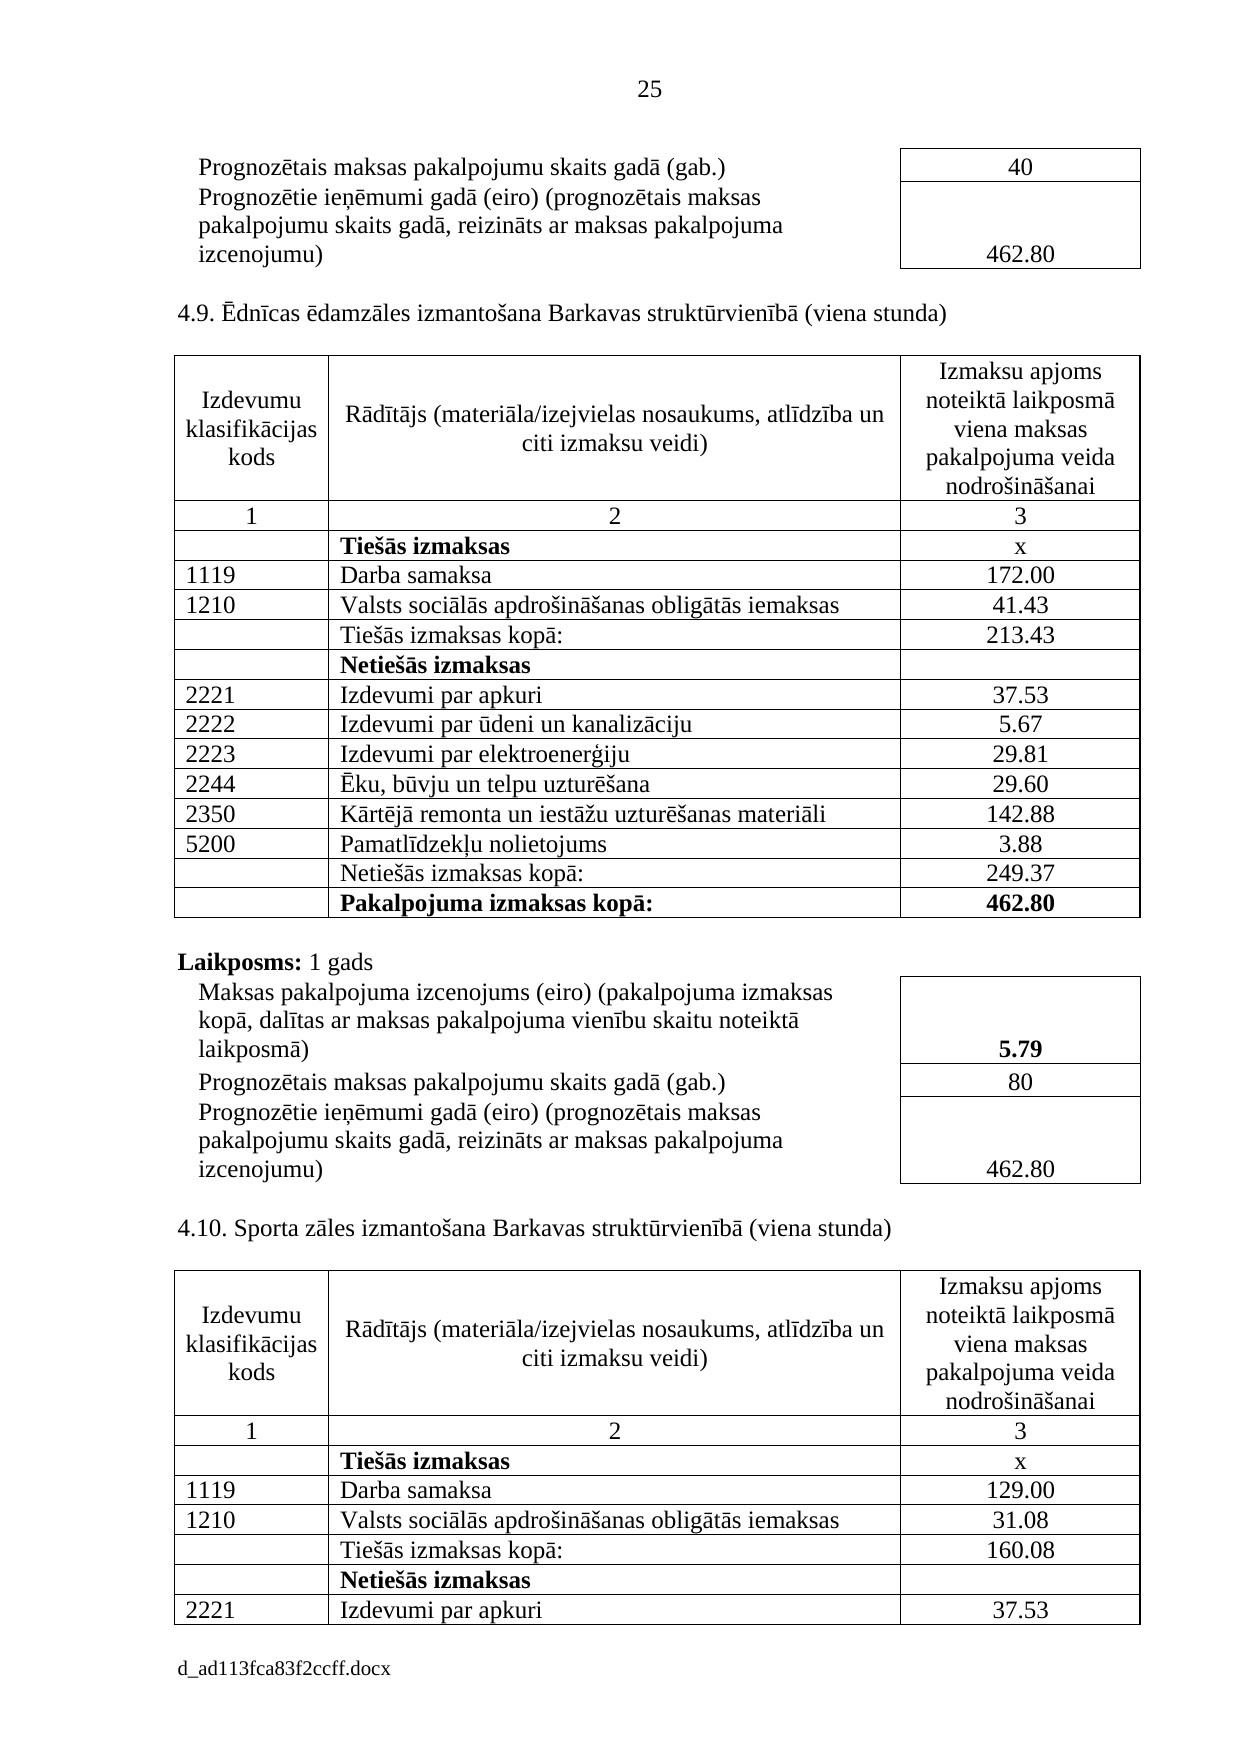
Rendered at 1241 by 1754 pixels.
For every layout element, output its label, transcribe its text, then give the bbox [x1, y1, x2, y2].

table_header Izmaksu apjoms noteiktā laikposmā viena maksas pakalpojuma veida nodrošināšanai [901, 356, 1139, 500]
table_cell 249.37 [901, 859, 1139, 887]
table_cell [175, 531, 328, 559]
table_cell 2221 [175, 680, 328, 708]
table_cell [175, 1535, 328, 1564]
table_cell 129.00 [901, 1476, 1139, 1504]
table_header Izmaksu apjoms noteiktā laikposmā viena maksas pakalpojuma veida nodrošināšanai [901, 1271, 1139, 1415]
table_cell Darba samaksa [329, 561, 900, 589]
table_cell Tiešās izmaksas [329, 1446, 900, 1474]
table_cell 462.80 [901, 888, 1139, 917]
table_cell Tiešās izmaksas kopā: [329, 620, 900, 649]
table_cell 1119 [175, 561, 328, 589]
table_cell Prognozētais maksas pakalpojumu skaits gadā (gab.) [187, 148, 900, 181]
table_header Rādītājs (materiāla/izejvielas nosaukums, atlīdzība un citi izmaksu veidi) [329, 1271, 900, 1415]
table_cell Izdevumi par elektroenerģiju [329, 739, 900, 768]
table_header 5.79 [901, 977, 1140, 1063]
table_cell 3 [901, 501, 1139, 530]
table_cell 462.80 [901, 1097, 1140, 1183]
table_header Rādītājs (materiāla/izejvielas nosaukums, atlīdzība un citi izmaksu veidi) [329, 356, 900, 500]
table_cell Netiešās izmaksas [329, 1565, 900, 1594]
table_cell [175, 859, 328, 887]
table_cell 1 [175, 501, 328, 530]
table_cell x [901, 531, 1139, 559]
table_cell 80 [901, 1064, 1140, 1096]
table_cell Izdevumi par apkuri [329, 680, 900, 708]
table_cell Prognozētie ieņēmumi gadā (eiro) (prognozētais maksas pakalpojumu skaits gadā, reizināts ar maksas pakalpojuma izcenojumu) [187, 1096, 900, 1183]
table_cell 2221 [175, 1595, 328, 1623]
table_cell 142.88 [901, 799, 1139, 828]
table_cell 2223 [175, 739, 328, 768]
table_cell Izdevumi par apkuri [329, 1595, 900, 1623]
table_cell 2350 [175, 799, 328, 828]
text 4.9. Ēdnīcas ēdamzāles izmantošana Barkavas struktūrvienībā (viena stunda) [177, 298, 1122, 326]
table_cell [175, 620, 328, 649]
table_cell Valsts sociālās apdrošināšanas obligātās iemaksas [329, 1505, 900, 1534]
text Laikposms: 1 gads [177, 947, 1122, 976]
table_cell 37.53 [901, 1595, 1139, 1623]
table_cell Tiešās izmaksas kopā: [329, 1535, 900, 1564]
table_cell [901, 1565, 1139, 1594]
table_cell Netiešās izmaksas [329, 650, 900, 679]
table_cell 1119 [175, 1476, 328, 1504]
table_cell 2244 [175, 769, 328, 798]
table_header Izdevumu klasifikācijas kods [175, 356, 328, 500]
table_cell 29.60 [901, 769, 1139, 798]
table_cell Darba samaksa [329, 1476, 900, 1504]
table_cell 160.08 [901, 1535, 1139, 1564]
table_header Maksas pakalpojuma izcenojums (eiro) (pakalpojuma izmaksas kopā, dalītas ar maksas pakalpojuma vienību skaitu noteiktā laikposmā) [187, 976, 900, 1063]
table_cell 2222 [175, 710, 328, 738]
table_cell 462.80 [901, 182, 1140, 268]
table_cell 1 [175, 1416, 328, 1445]
table_cell [175, 1565, 328, 1594]
table_cell Pakalpojuma izmaksas kopā: [329, 888, 900, 917]
table_cell Izdevumi par ūdeni un kanalizāciju [329, 710, 900, 738]
table_cell 2 [329, 1416, 900, 1445]
table_cell Ēku, būvju un telpu uzturēšana [329, 769, 900, 798]
table_cell 172.00 [901, 561, 1139, 589]
table_cell Valsts sociālās apdrošināšanas obligātās iemaksas [329, 590, 900, 619]
table_cell 2 [329, 501, 900, 530]
table_cell 213.43 [901, 620, 1139, 649]
table_cell 3 [901, 1416, 1139, 1445]
table_header Izdevumu klasifikācijas kods [175, 1271, 328, 1415]
table_cell 40 [901, 149, 1140, 181]
table_cell Pamatlīdzekļu nolietojums [329, 829, 900, 857]
table_cell 31.08 [901, 1505, 1139, 1534]
table_cell [175, 650, 328, 679]
table_cell Prognozētais maksas pakalpojumu skaits gadā (gab.) [187, 1063, 900, 1096]
table_cell Tiešās izmaksas [329, 531, 900, 559]
table_cell 41.43 [901, 590, 1139, 619]
text 4.10. Sporta zāles izmantošana Barkavas struktūrvienībā (viena stunda) [177, 1213, 1122, 1241]
table_cell 5200 [175, 829, 328, 857]
table_cell 5.67 [901, 710, 1139, 738]
table_cell Prognozētie ieņēmumi gadā (eiro) (prognozētais maksas pakalpojumu skaits gadā, reizināts ar maksas pakalpojuma izcenojumu) [187, 181, 900, 268]
table_cell Kārtējā remonta un iestāžu uzturēšanas materiāli [329, 799, 900, 828]
table_cell 1210 [175, 590, 328, 619]
table_cell [901, 650, 1139, 679]
table_cell Netiešās izmaksas kopā: [329, 859, 900, 887]
table_cell x [901, 1446, 1139, 1474]
table_cell [175, 888, 328, 917]
table_cell 3.88 [901, 829, 1139, 857]
table_cell 29.81 [901, 739, 1139, 768]
table_cell [175, 1446, 328, 1474]
table_cell 37.53 [901, 680, 1139, 708]
table_cell 1210 [175, 1505, 328, 1534]
